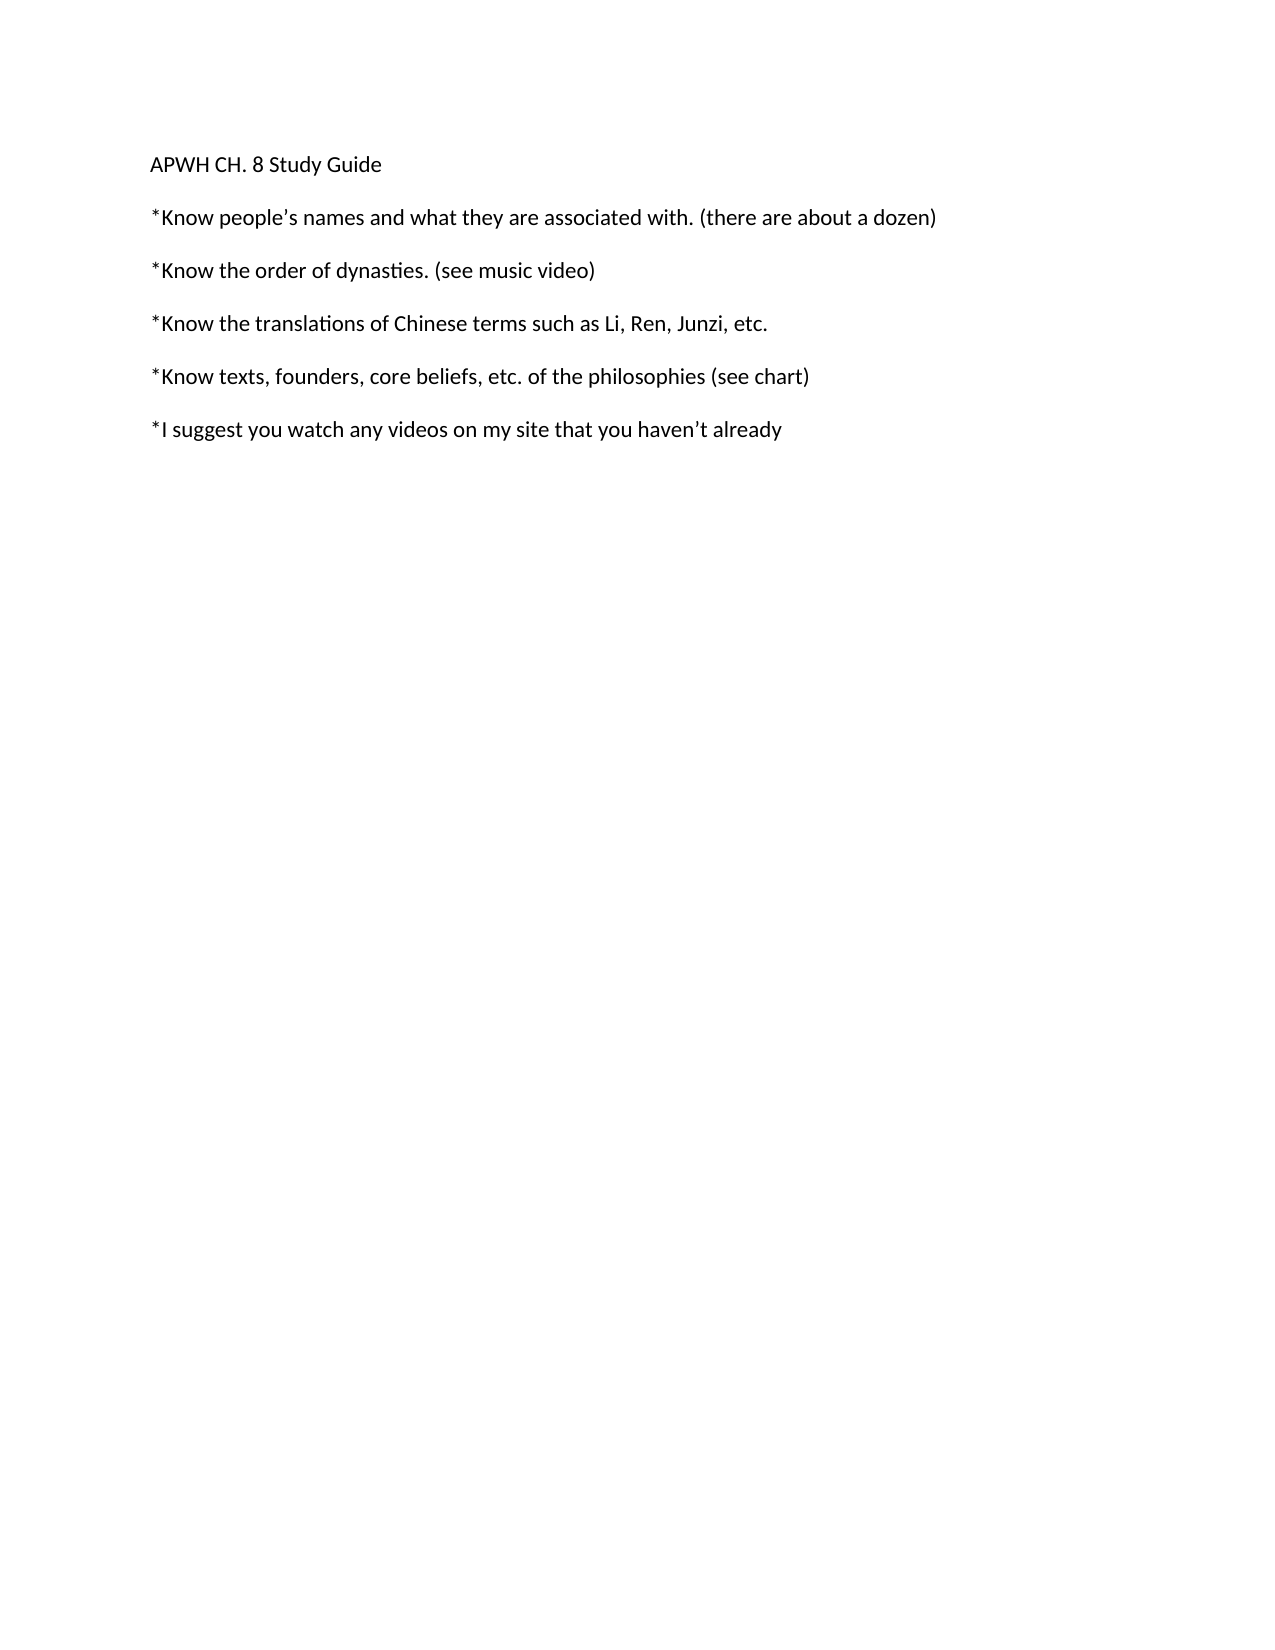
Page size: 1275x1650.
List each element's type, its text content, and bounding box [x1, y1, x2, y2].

text *Know texts, founders, core beliefs, etc. of the philosophies (see chart) [150, 362, 1125, 390]
text *Know the translations of Chinese terms such as Li, Ren, Junzi, etc. [150, 309, 1125, 337]
text APWH CH. 8 Study Guide [150, 150, 1125, 178]
text *I suggest you watch any videos on my site that you haven’t already [150, 415, 1125, 443]
text *Know the order of dynasties. (see music video) [150, 256, 1125, 284]
text *Know people’s names and what they are associated with. (there are about a dozen) [150, 203, 1125, 231]
